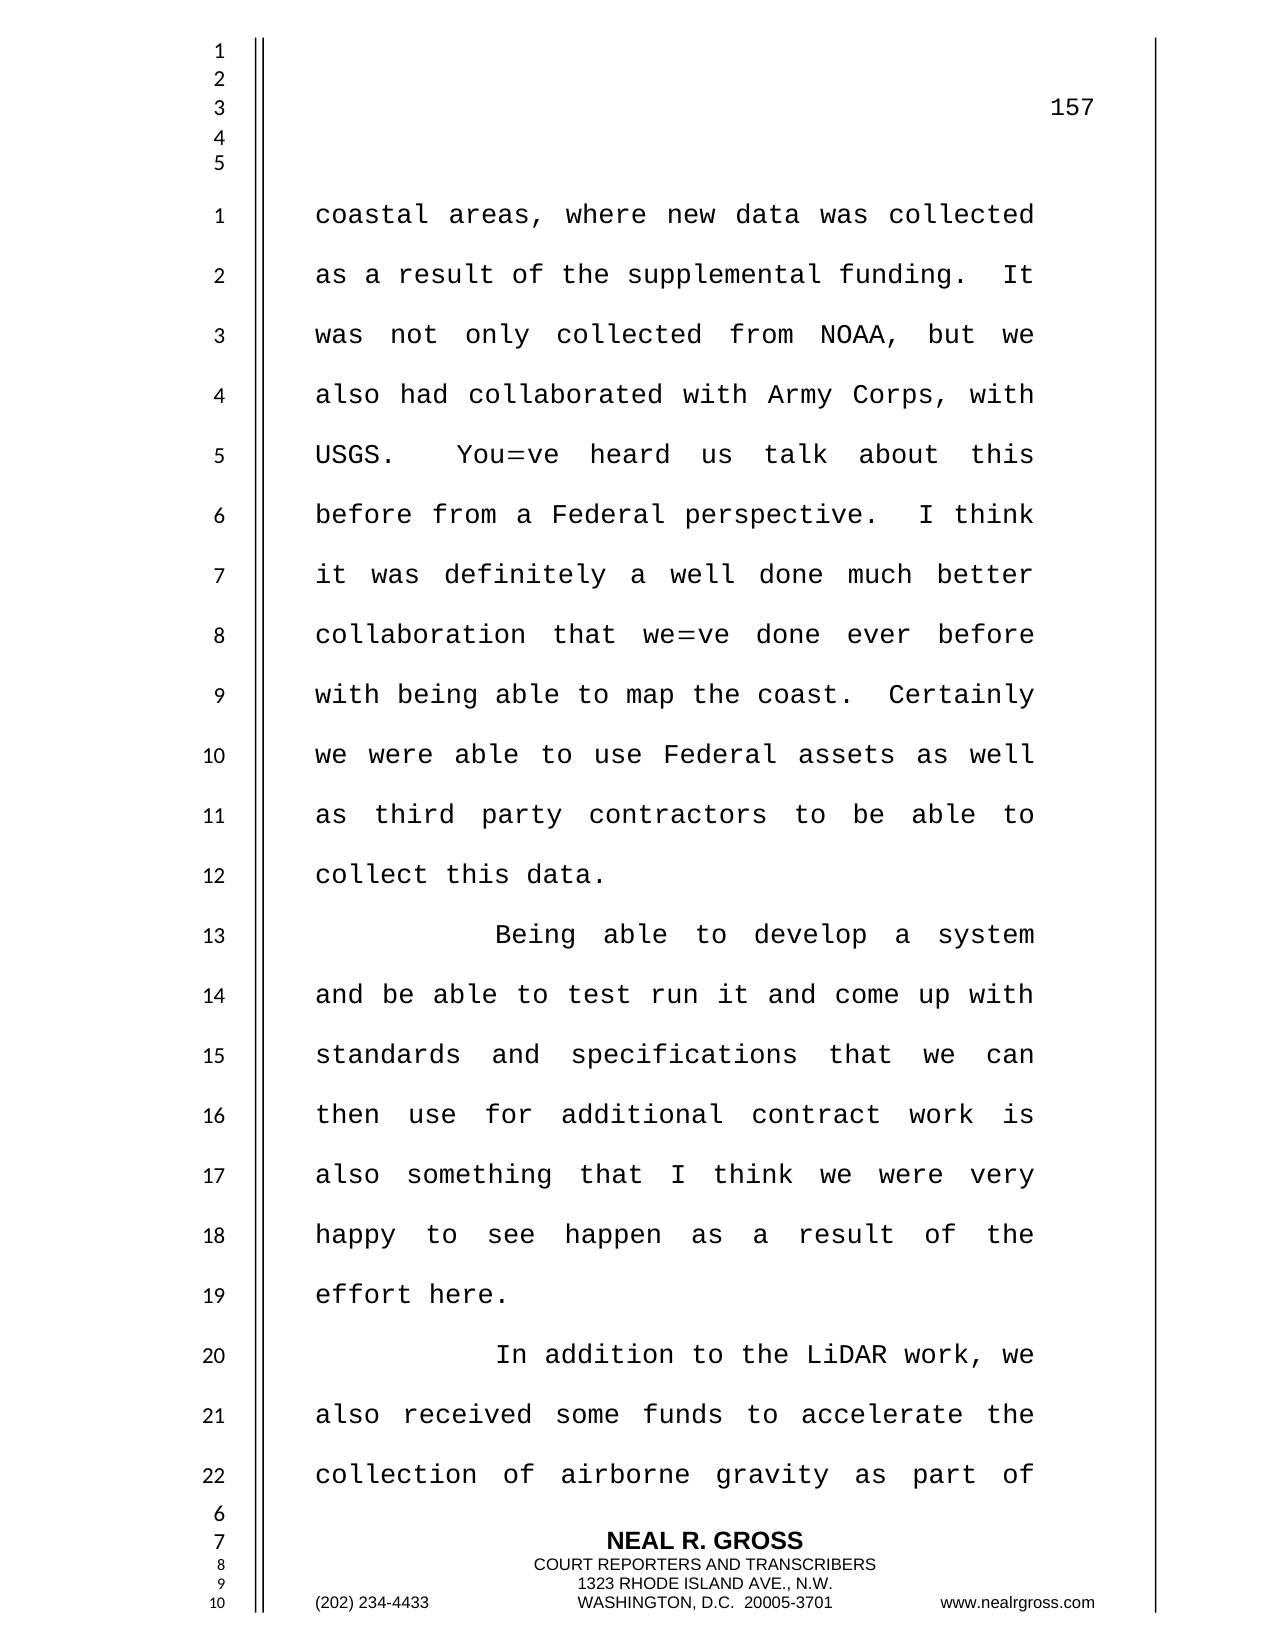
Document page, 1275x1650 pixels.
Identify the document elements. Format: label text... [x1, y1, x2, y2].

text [315, 176, 1035, 896]
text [315, 1316, 1035, 1496]
text Being able to develop a system and be able to test run it and come up with standards and specifications that we can then use for additional contract work is also something that I think we were very happy to see happen as a result of the effort here. [315, 896, 1035, 1316]
